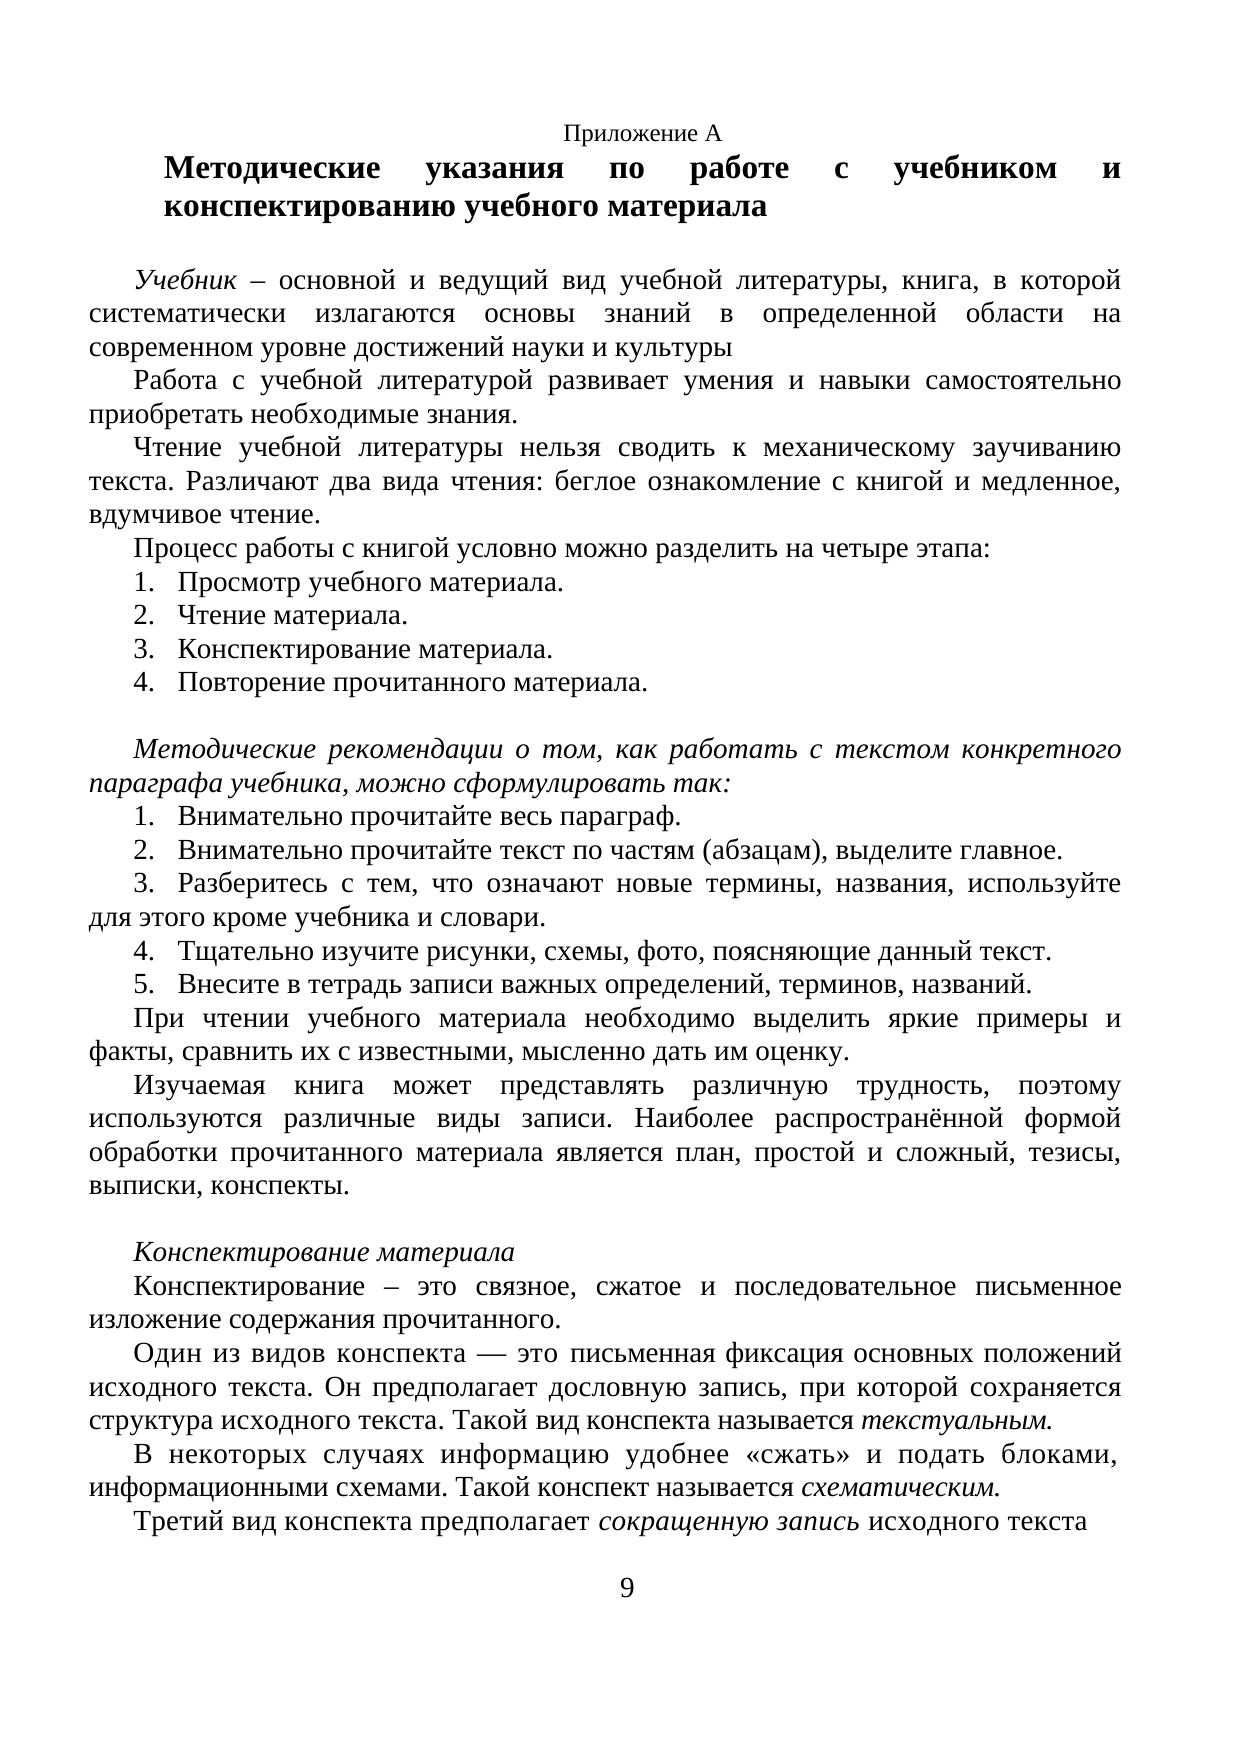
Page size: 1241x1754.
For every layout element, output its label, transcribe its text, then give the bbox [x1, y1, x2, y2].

text Учебник – основной и ведущий вид учебной литературы, книга, в которой систематически излагаются основы знаний в определенной области на современном уровне достижений науки и культуры [89, 262, 1122, 362]
text Один из видов конспекта — это письменная фиксация основных положений исходного текста. Он предполагает дословную запись, при которой сохраняется структура исходного текста. Такой вид конспекта называется текстуальным. [89, 1335, 1122, 1436]
text Процесс работы с книгой условно можно разделить на четыре этапа: [89, 530, 1122, 564]
text Конспектирование – это связное, сжатое и последовательное письменное изложение содержания прочитанного. [89, 1268, 1122, 1335]
list Конспектирование материала. [89, 631, 1122, 664]
list Внимательно прочитайте текст по частям (абзацам), выделите главное. [89, 832, 1122, 866]
text Третий вид конспекта предполагает сокращенную запись исходного текста [89, 1503, 1121, 1536]
text 9 [89, 1570, 1121, 1603]
list Разберитесь с тем, что означают новые термины, названия, используйте для этого кроме учебника и словари. [89, 866, 1122, 933]
list Повторение прочитанного материала. [89, 664, 1122, 698]
list Чтение материала. [89, 597, 1122, 631]
text Методические рекомендации о том, как работать с текстом конкретного параграфа учебника, можно сформулировать так: [89, 731, 1122, 798]
list Внимательно прочитайте весь параграф. [89, 798, 1122, 832]
list Методические указания по работе с учебником и конспектированию учебного материала [164, 147, 1122, 223]
list Просмотр учебного материала. [89, 564, 1122, 597]
text Изучаемая книга может представлять различную трудность, поэтому используются различные виды записи. Наиболее распространённой формой обработки прочитанного материала является план, простой и сложный, тезисы, выписки, конспекты. [89, 1067, 1122, 1201]
text Работа с учебной литературой развивает умения и навыки самостоятельно приобретать необходимые знания. [89, 362, 1122, 429]
list Внесите в тетрадь записи важных определений, терминов, названий. [89, 966, 1122, 1000]
text В некоторых случаях информацию удобнее «сжать» и подать блоками, информационными схемами. Такой конспект называется схематическим. [89, 1436, 1120, 1503]
text Чтение учебной литературы нельзя сводить к механическому заучиванию текста. Различают два вида чтения: беглое ознакомление с книгой и медленное, вдумчивое чтение. [89, 429, 1122, 530]
list Приложение А [164, 118, 1122, 147]
list Тщательно изучите рисунки, схемы, фото, поясняющие данный текст. [89, 933, 1122, 966]
text Конспектирование материала [89, 1234, 1122, 1268]
text При чтении учебного материала необходимо выделить яркие примеры и факты, сравнить их с известными, мысленно дать им оценку. [89, 1000, 1122, 1067]
